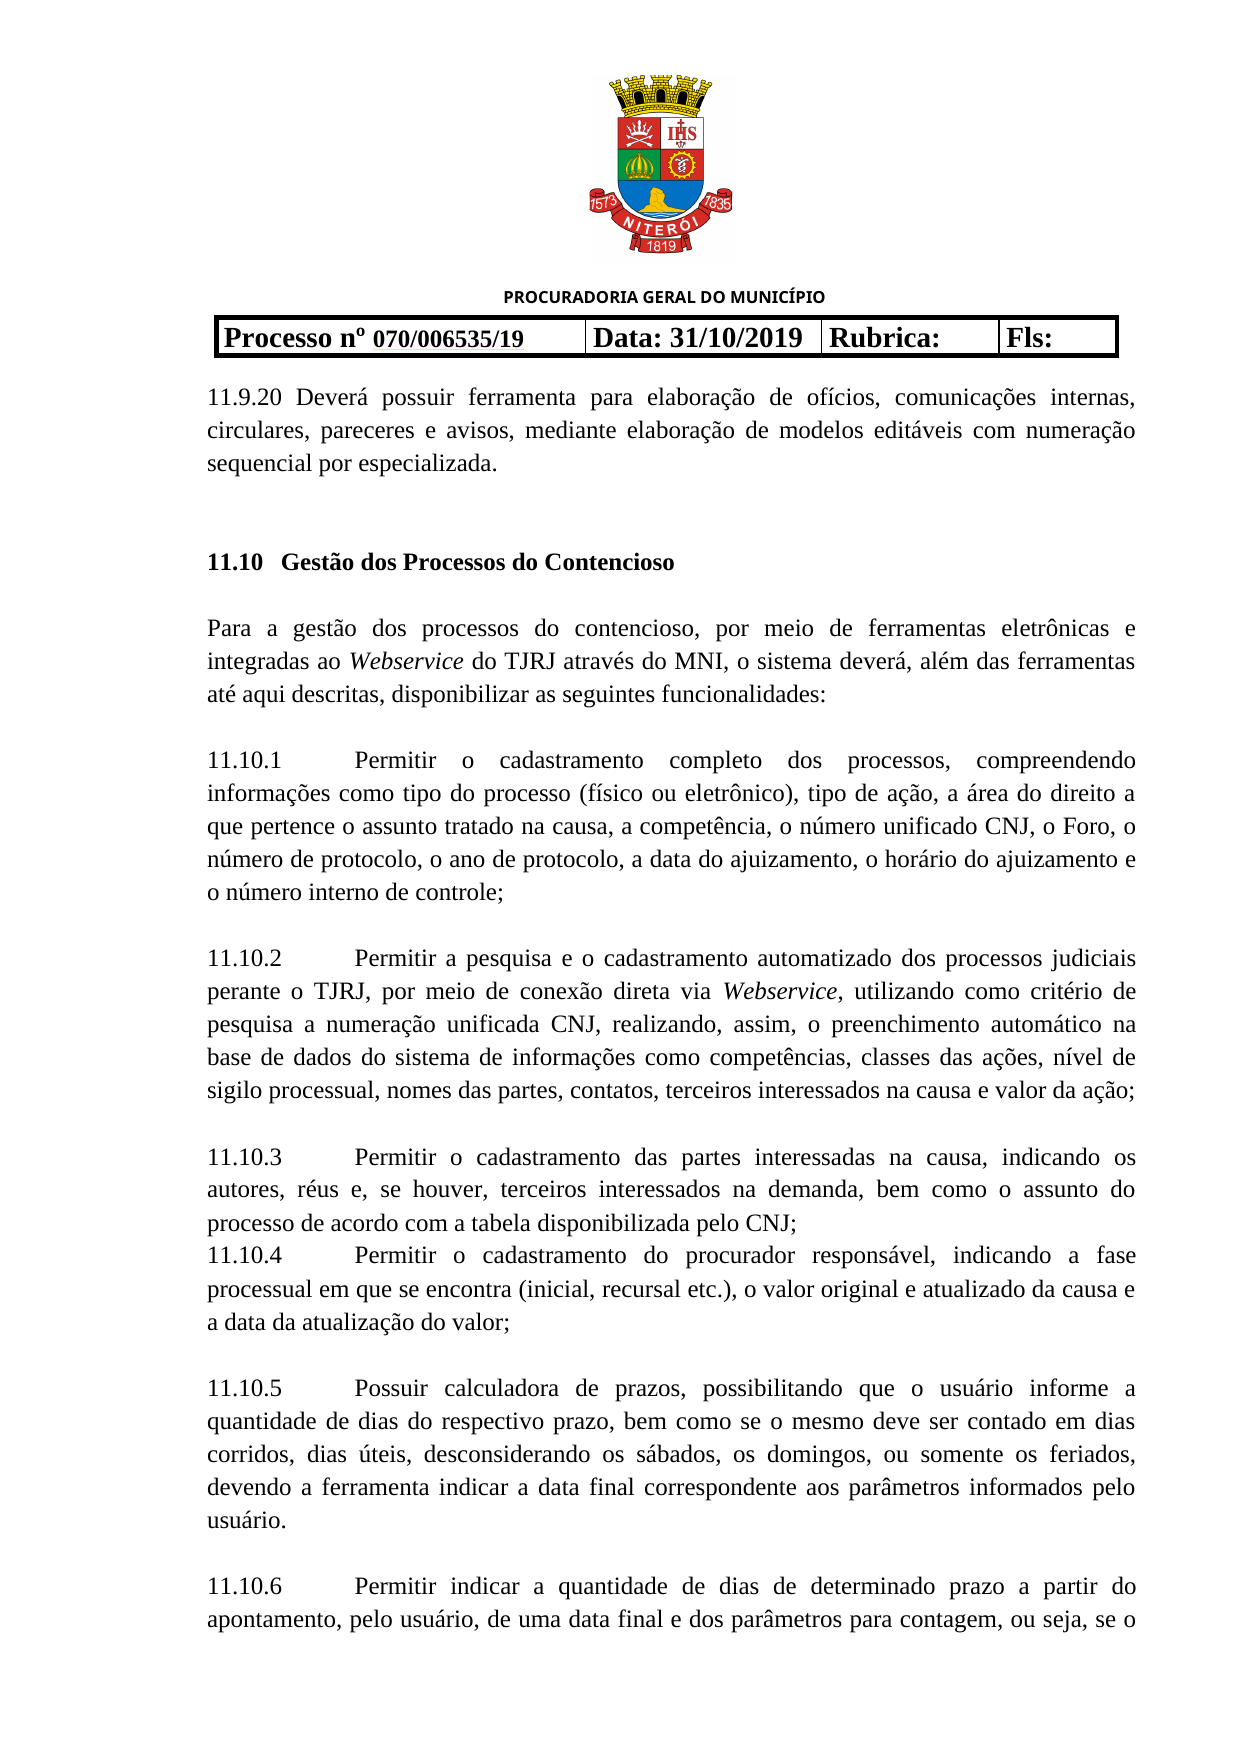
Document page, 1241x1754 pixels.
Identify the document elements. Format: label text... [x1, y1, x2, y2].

list 11.10.1 Permitir o cadastramento completo dos processos, compreendendo informações como tipo do processo (físico ou eletrônico), tipo de ação, a área do direito a que pertence o assunto tratado na causa, a competência, o número unificado CNJ, o Foro, o número de protocolo, o ano de protocolo, a data do ajuizamento, o horário do ajuizamento e o número interno de controle; [207, 745, 1137, 906]
list 11.10.2 Permitir a pesquisa e o cadastramento automatizado dos processos judiciais perante o TJRJ, por meio de conexão direta via Webservice, utilizando como critério de pesquisa a numeração unificada CNJ, realizando, assim, o preenchimento automático na base de dados do sistema de informações como competências, classes das ações, nível de sigilo processual, nomes das partes, contatos, terceiros interessados na causa e valor da ação; [207, 943, 1137, 1104]
list Para a gestão dos processos do contencioso, por meio de ferramentas eletrônicas e integradas ao Webservice do TJRJ através do MNI, o sistema deverá, além das ferramentas até aqui descritas, disponibilizar as seguintes funcionalidades: [207, 613, 1137, 708]
list 11.10.3 Permitir o cadastramento das partes interessadas na causa, indicando os autores, réus e, se houver, terceiros interessados na demanda, bem como o assunto do processo de acordo com a tabela disponibilizada pelo CNJ; [207, 1142, 1137, 1236]
list 11.10 Gestão dos Processos do Contencioso [207, 547, 1137, 576]
list 11.10.4 Permitir o cadastramento do procurador responsável, indicando a fase processual em que se encontra (inicial, recursal etc.), o valor original e atualizado da causa e a data da atualização do valor; [207, 1241, 1137, 1335]
list 11.9.20 Deverá possuir ferramenta para elaboração de ofícios, comunicações internas, circulares, pareceres e avisos, mediante elaboração de modelos editáveis com numeração sequencial por especializada. [207, 382, 1137, 477]
picture [589, 75, 740, 263]
list 11.10.5 Possuir calculadora de prazos, possibilitando que o usuário informe a quantidade de dias do respectivo prazo, bem como se o mesmo deve ser contado em dias corridos, dias úteis, desconsiderando os sábados, os domingos, ou somente os feriados, devendo a ferramenta indicar a data final correspondente aos parâmetros informados pelo usuário. [207, 1373, 1137, 1533]
